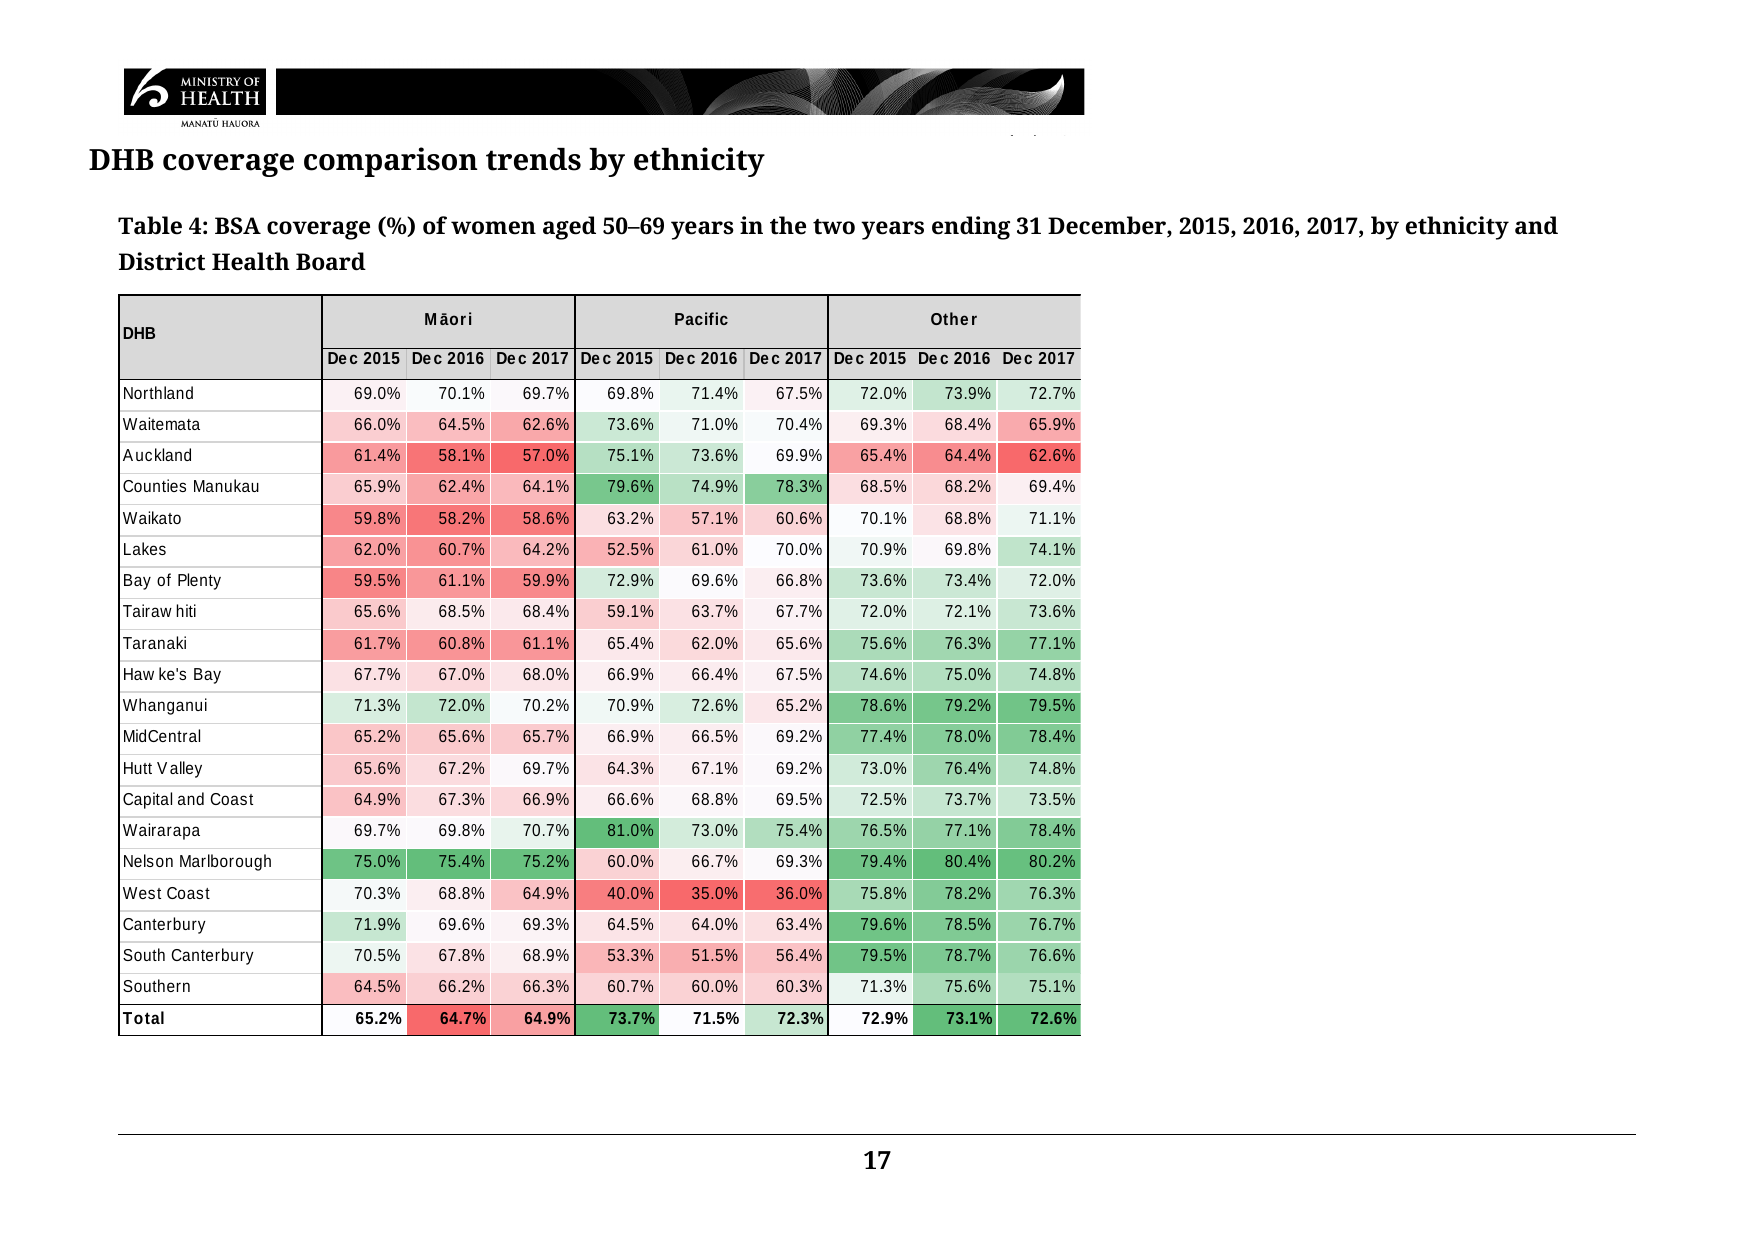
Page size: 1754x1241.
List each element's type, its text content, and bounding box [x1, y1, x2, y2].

subtitle DHB coverage comparison trends by ethnicity [88, 139, 1636, 179]
text Table 4: BSA coverage (%) of women aged 50–69 years in the two years ending 31 December, 2015, 2016, 2017, by ethnicity and District Health Board [118, 210, 1636, 277]
picture [118, 59, 1093, 136]
